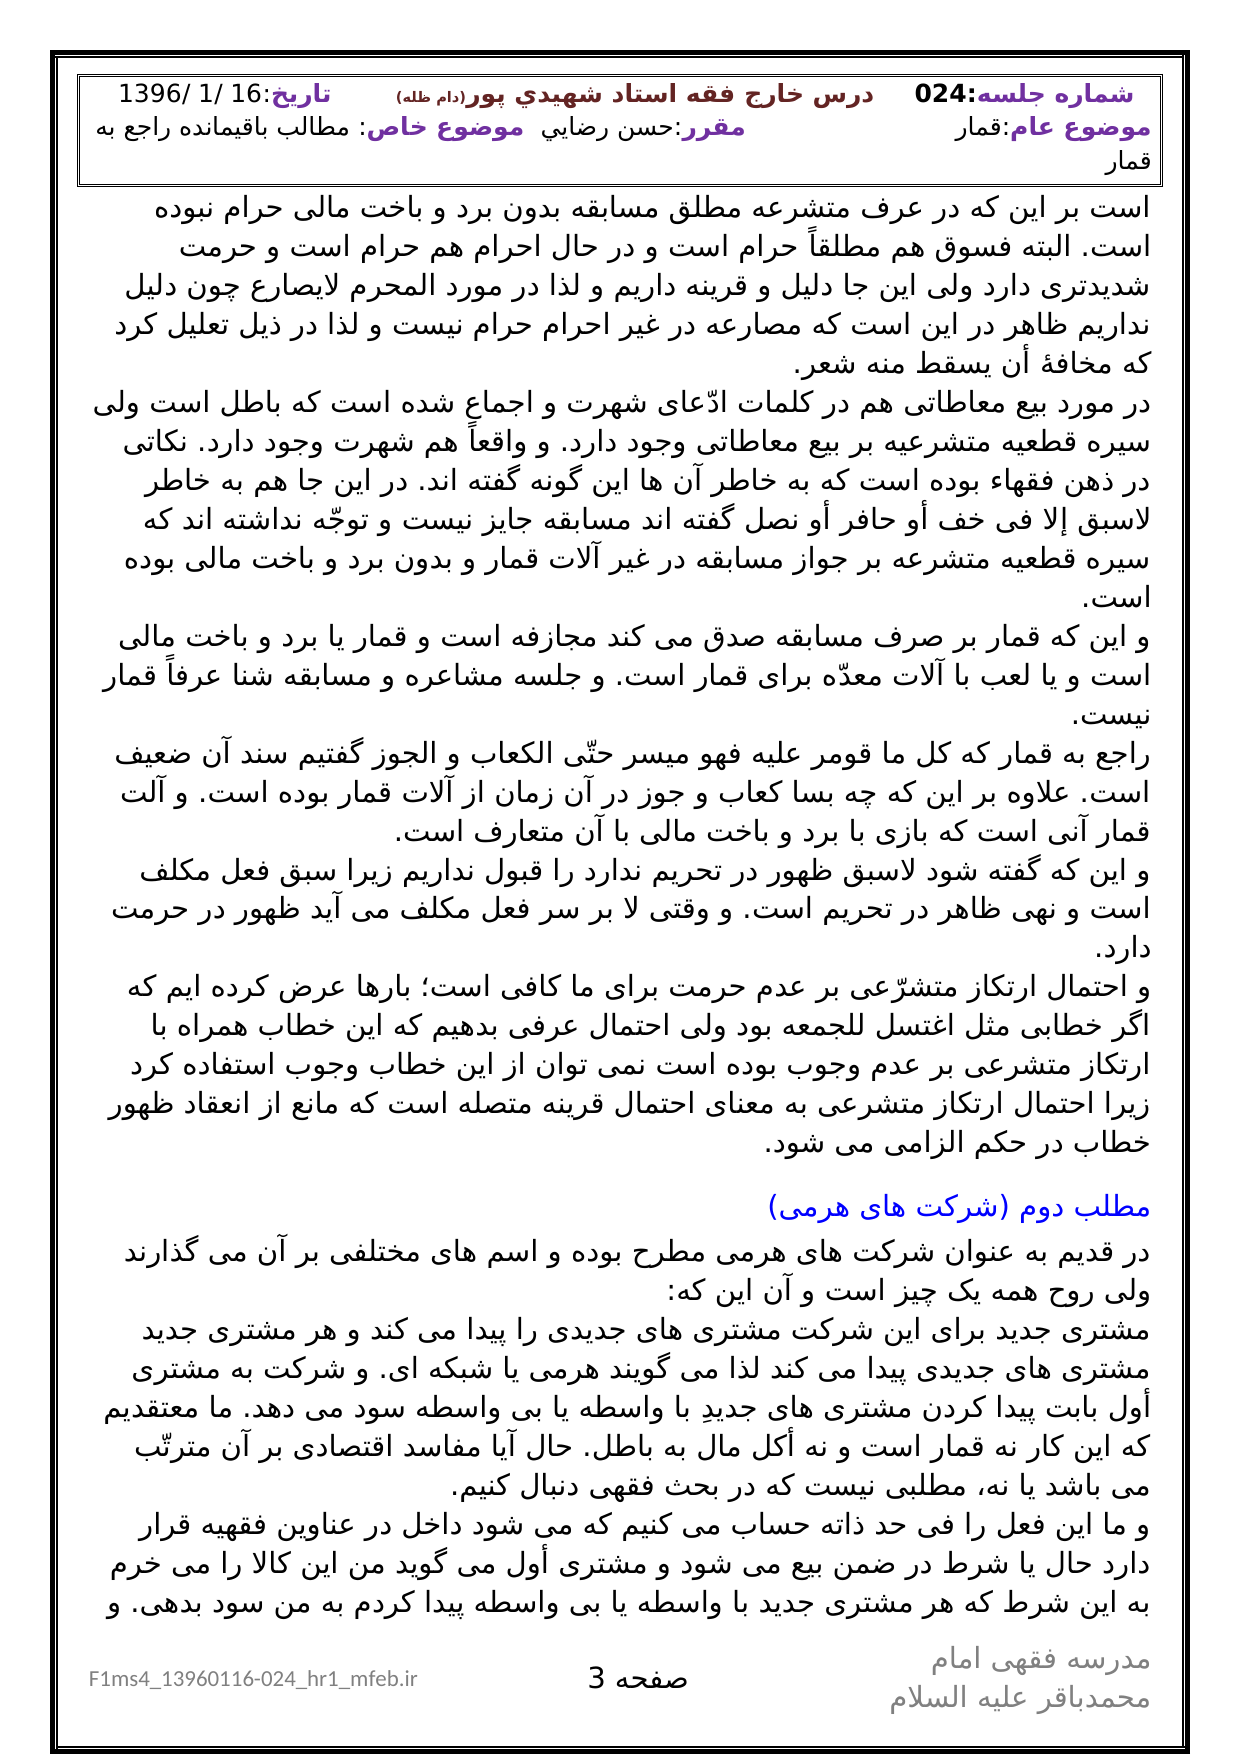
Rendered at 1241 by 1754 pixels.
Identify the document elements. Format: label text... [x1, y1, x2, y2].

text و این که قمار بر صرف مسابقه صدق می کند مجازفه است و قمار یا برد و باخت مالی است و یا لعب با آلات معدّه برای قمار است. و جلسه مشاعره و مسابقه شنا عرفاً قمار نیست. [89, 619, 1152, 731]
text در قدیم به عنوان شرکت های هرمی مطرح بوده و اسم های مختلفی بر آن می گذارند ولی روح همه یک چیز است و آن این که: [89, 1235, 1152, 1308]
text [89, 191, 1152, 380]
text و این که گفته شود لاسبق ظهور در تحریم ندارد را قبول نداریم زیرا سبق فعل مکلف است و نهی ظاهر در تحریم است. و وقتی لا بر سر فعل مکلف می آید ظهور در حرمت دارد. [89, 853, 1152, 965]
text و احتمال ارتکاز متشرّعی بر عدم حرمت برای ما کافی است؛ بارها عرض کرده ایم که اگر خطابی مثل اغتسل للجمعه بود ولی احتمال عرفی بدهیم که این خطاب همراه با ارتکاز متشرعی بر عدم وجوب بوده است نمی توان از این خطاب وجوب استفاده کرد زیرا احتمال ارتکاز متشرعی به معنای احتمال قرینه متصله است که مانع از انعقاد ظهور خطاب در حکم الزامی می شود. [89, 970, 1152, 1159]
text در مورد بیع معاطاتی هم در کلمات ادّعای شهرت و اجماع شده است که باطل است ولی سیره قطعیه متشرعیه بر بیع معاطاتی وجود دارد. و واقعاً هم شهرت وجود دارد. نکاتی در ذهن فقهاء بوده است که به خاطر آن ها این گونه گفته اند. در این جا هم به خاطر لاسبق إلا فی خف أو حافر أو نصل گفته اند مسابقه جایز نیست و توجّه نداشته اند که سیره قطعیه متشرعه بر جواز مسابقه در غیر آلات قمار و بدون برد و باخت مالی بوده است. [89, 385, 1152, 614]
text راجع به قمار که کل ما قومر علیه فهو میسر حتّی الکعاب و الجوز گفتیم سند آن ضعیف است. علاوه بر این که چه بسا کعاب و جوز در آن زمان از آلات قمار بوده است. و آلت قمار آنی است که بازی با برد و باخت مالی با آن متعارف است. [89, 736, 1152, 848]
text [89, 1507, 1152, 1619]
text مطلب دوم (شرکت های هرمی) [89, 1189, 1152, 1223]
text مشتری جدید برای این شرکت مشتری های جدیدی را پیدا می کند و هر مشتری جدید مشتری های جدیدی پیدا می کند لذا می گویند هرمی یا شبکه ای. و شرکت به مشتری أول بابت پیدا کردن مشتری های جدیدِ با واسطه یا بی واسطه سود می دهد. ما معتقدیم که این کار نه قمار است و نه أکل مال به باطل. حال آیا مفاسد اقتصادی بر آن مترتّب می باشد یا نه، مطلبی نیست که در بحث فقهی دنبال کنیم. [89, 1313, 1152, 1502]
